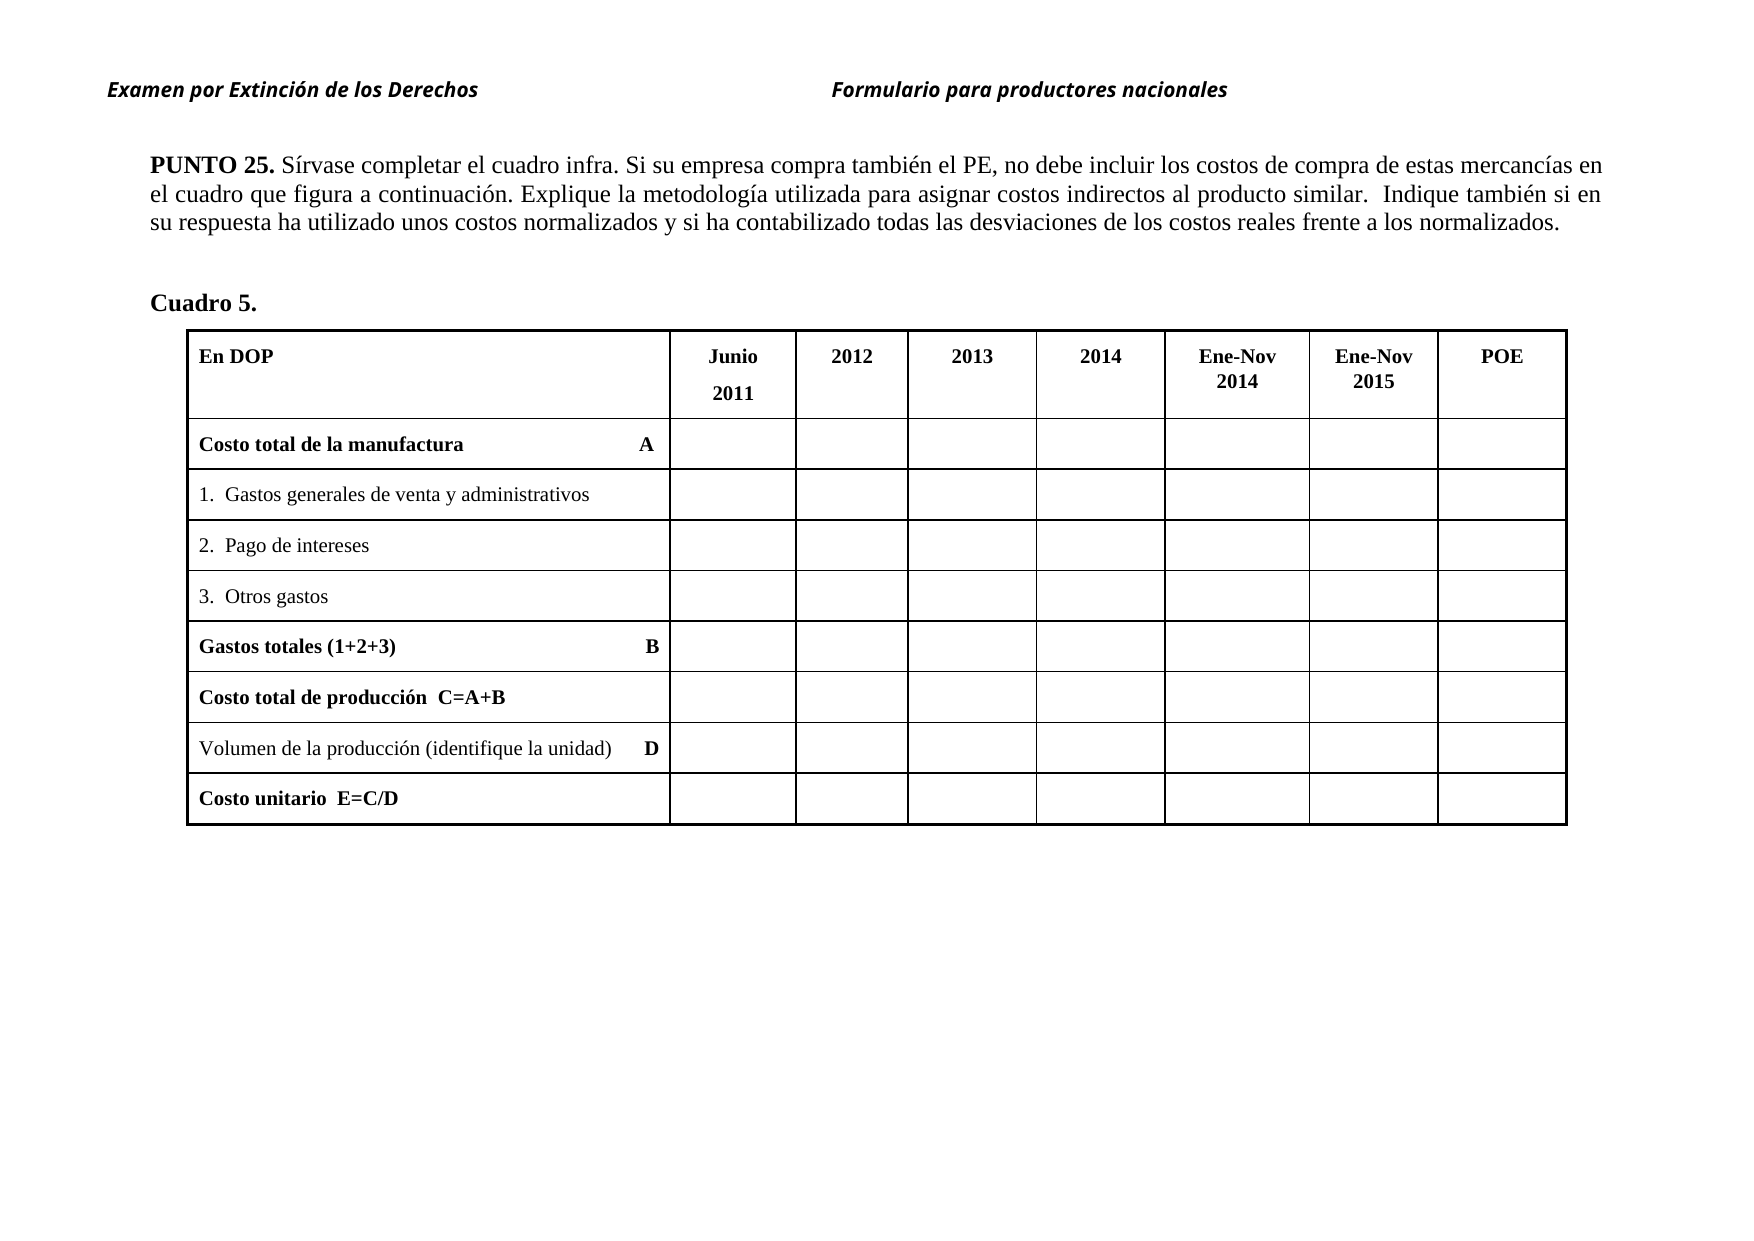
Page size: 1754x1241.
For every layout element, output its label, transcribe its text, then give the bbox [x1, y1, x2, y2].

table_cell [1439, 622, 1565, 671]
table_cell [1166, 521, 1309, 569]
table_header 2014 [1037, 332, 1164, 418]
table_cell [1166, 622, 1309, 671]
table_cell [1037, 622, 1164, 671]
table_cell Volumen de la producción (identifique la unidad) D [189, 723, 669, 772]
table_cell 2. Pago de intereses [189, 521, 669, 569]
table_cell [671, 470, 795, 519]
table_cell [797, 521, 907, 569]
table_cell [1166, 419, 1309, 468]
table_cell [1439, 672, 1565, 721]
table_cell [1166, 571, 1309, 620]
table_cell [1037, 672, 1164, 721]
table_cell [909, 723, 1036, 772]
table_cell [1310, 571, 1437, 620]
table_cell [671, 672, 795, 721]
table_cell [1037, 521, 1164, 569]
table_cell [1310, 774, 1437, 823]
table_header 2013 [909, 332, 1036, 418]
table_cell [671, 774, 795, 823]
table_cell [1310, 622, 1437, 671]
table_cell [1439, 419, 1565, 468]
table_cell [1166, 774, 1309, 823]
table_header Junio 2011 [671, 332, 795, 418]
table_cell [1310, 419, 1437, 468]
table_cell [909, 672, 1036, 721]
table_cell [797, 470, 907, 519]
table_cell [1439, 470, 1565, 519]
table_cell [797, 672, 907, 721]
table_cell [1439, 571, 1565, 620]
table_cell [1310, 470, 1437, 519]
table_cell [1037, 723, 1164, 772]
table_cell [1310, 672, 1437, 721]
table_cell [797, 723, 907, 772]
table_header POE [1439, 332, 1565, 418]
table_cell [797, 622, 907, 671]
table_cell [1037, 774, 1164, 823]
text PUNTO 25. Sírvase completar el cuadro infra. Si su empresa compra también el PE, no debe incluir los costos de compra de estas mercancías en el cuadro que figura a continuación. Explique la metodología utilizada para asignar costos indirectos al producto similar. Indique también si en su respuesta ha utilizado unos costos normalizados y si ha contabilizado todas las desviaciones de los costos reales frente a los normalizados. [150, 150, 1604, 236]
table_header Ene-Nov 2014 [1166, 332, 1309, 418]
table_header Ene-Nov 2015 [1310, 332, 1437, 418]
table_cell [1439, 774, 1565, 823]
table_cell [909, 622, 1036, 671]
table_cell [671, 723, 795, 772]
table_cell [797, 571, 907, 620]
table_cell [909, 470, 1036, 519]
table_cell [797, 419, 907, 468]
table_cell 3. Otros gastos [189, 571, 669, 620]
table_cell [1439, 723, 1565, 772]
table_cell [909, 521, 1036, 569]
table_cell Costo unitario E=C/D [189, 774, 669, 823]
table_cell [909, 571, 1036, 620]
table_cell 1. Gastos generales de venta y administrativos [189, 470, 669, 519]
table_cell [797, 774, 907, 823]
table_cell [909, 774, 1036, 823]
table_cell [1310, 521, 1437, 569]
table_cell Costo total de la manufactura A [189, 419, 669, 468]
table_cell [1037, 571, 1164, 620]
table_cell [1166, 723, 1309, 772]
table_cell [1166, 470, 1309, 519]
table_header 2012 [797, 332, 907, 418]
table_cell [671, 571, 795, 620]
table_cell [1310, 723, 1437, 772]
table_cell Costo total de producción C=A+B [189, 672, 669, 721]
table_cell [1037, 470, 1164, 519]
table_cell [1166, 672, 1309, 721]
table_header En DOP [189, 332, 669, 418]
table_cell Gastos totales (1+2+3) B [189, 622, 669, 671]
table_cell [671, 419, 795, 468]
table_cell [909, 419, 1036, 468]
table_cell [671, 622, 795, 671]
table_cell [1439, 521, 1565, 569]
table_cell [1037, 419, 1164, 468]
table_cell [671, 521, 795, 569]
